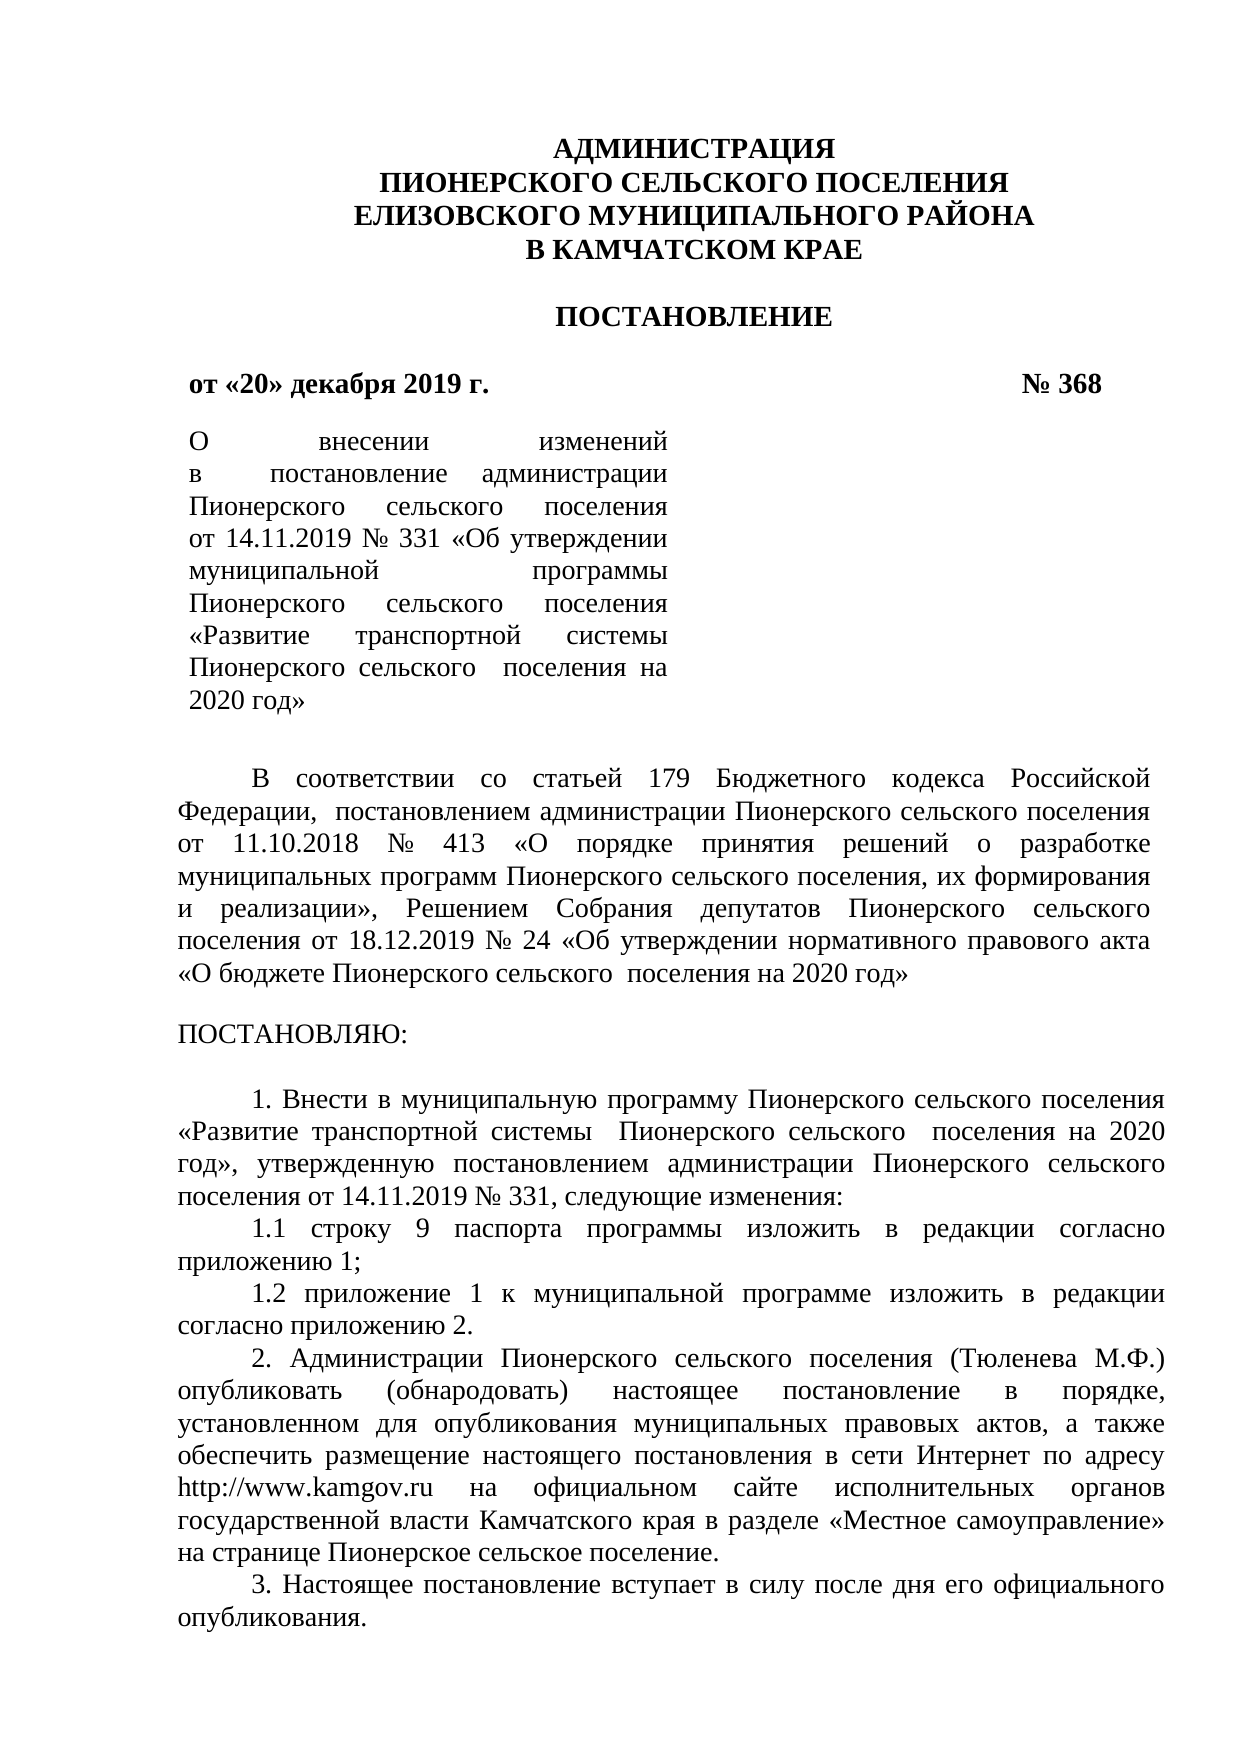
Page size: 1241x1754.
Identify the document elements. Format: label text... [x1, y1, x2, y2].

text 1.1 строку 9 паспорта программы изложить в редакции согласно приложению 1; [177, 1211, 1167, 1276]
text 1.2 приложение 1 к муниципальной программе изложить в редакции согласно приложению 2. [177, 1276, 1167, 1341]
text ПОСТАНОВЛЯЮ: [177, 1017, 1167, 1049]
text В соответствии со статьей 179 Бюджетного кодекса Российской Федерации, постановлением администрации Пионерского сельского поселения от 11.10.2018 № 413 «О порядке принятия решений о разработке муниципальных программ Пионерского сельского поселения, их формирования и реализации», Решением Собрания депутатов Пионерского сельского поселения от 18.12.2019 № 24 «Об утверждении нормативного правового акта «О бюджете Пионерского сельского поселения на 2020 год» [177, 761, 1152, 988]
text 3. Настоящее постановление вступает в силу после дня его официального опубликования. [177, 1568, 1167, 1632]
table_header АДМИНИСТРАЦИЯ ПИОНЕРСКОГО СЕЛЬСКОГО ПОСЕЛЕНИЯ ЕЛИЗОВСКОГО МУНИЦИПАЛЬНОГО РАЙОНА В КАМЧАТСКОМ КРАЕ ПОСТАНОВЛЕНИЕ от «20» декабря 2019 г. № 368 [177, 131, 1152, 400]
text 2. Администрации Пионерского сельского поселения (Тюленева М.Ф.) опубликовать (обнародовать) настоящее постановление в порядке, установленном для опубликования муниципальных правовых актов, а также обеспечить размещение настоящего постановления в сети Интернет по адресу http://www.kamgov.ru на официальном сайте исполнительных органов государственной власти Камчатского края в разделе «Местное самоуправление» на странице Пионерское сельское поселение. [177, 1341, 1167, 1568]
table_header О внесении изменений в постановление администрации Пионерского сельского поселения от 14.11.2019 № 331 «Об утверждении муниципальной программы Пионерского сельского поселения «Развитие транспортной системы Пионерского сельского поселения на 2020 год» [177, 424, 679, 728]
text 1. Внести в муниципальную программу Пионерского сельского поселения «Развитие транспортной системы Пионерского сельского поселения на 2020 год», утвержденную постановлением администрации Пионерского сельского поселения от 14.11.2019 № 331, следующие изменения: [177, 1082, 1167, 1211]
